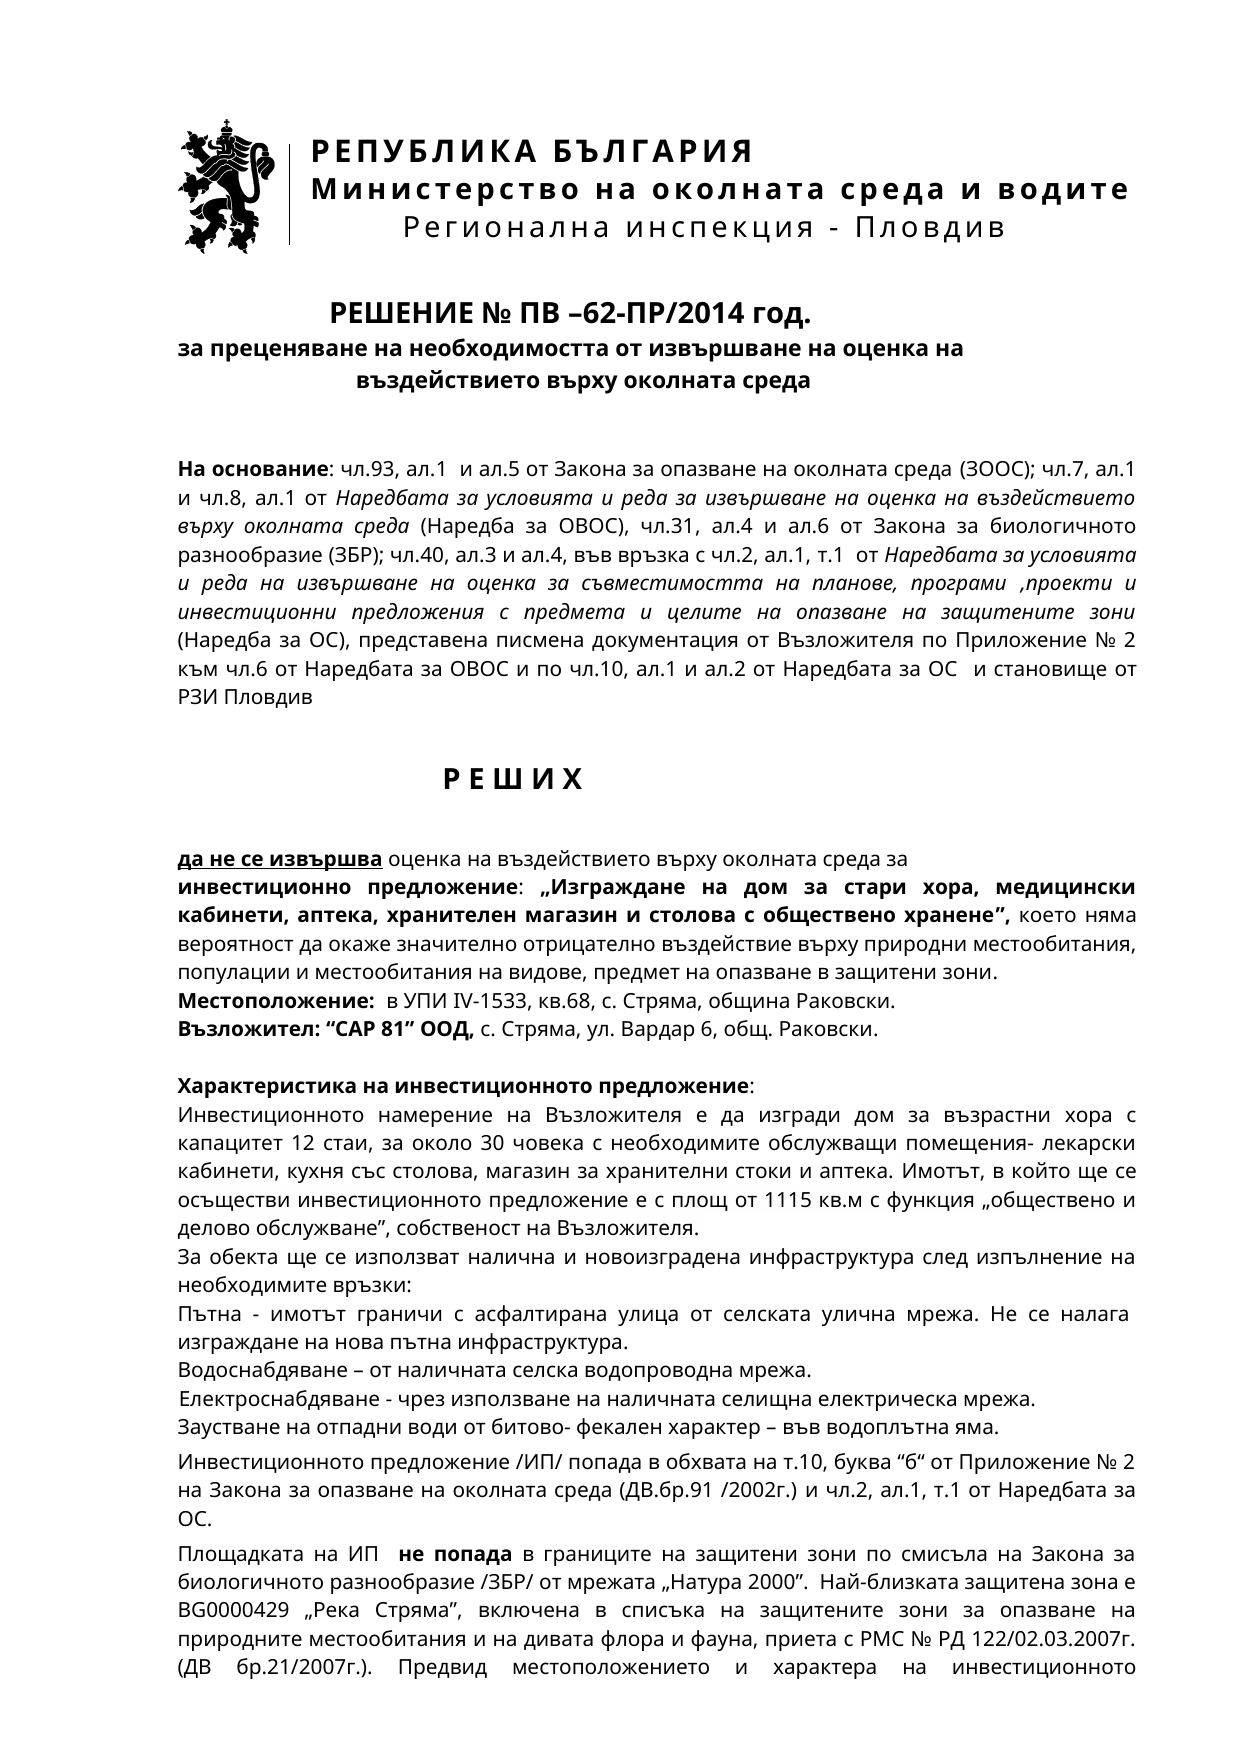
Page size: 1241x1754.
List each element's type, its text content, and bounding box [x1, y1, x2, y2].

text Водоснабдяване – от наличната селска водопроводна мрежа. [177, 1356, 1137, 1384]
text Инвестиционното намерение на Възложителя е да изгради дом за възрастни хора с капацитет 12 стаи, за около 30 човека с необходимите обслужващи помещения- лекарски кабинети, кухня със столова, магазин за хранителни стоки и аптека. Имотът, в който ще се осъществи инвестиционното предложение е с площ от 1115 кв.м с функция „обществено и делово обслужване”, собственост на Възложителя. [177, 1100, 1137, 1185]
text Mестоположение: в УПИ IV-1533, кв.68, с. Стряма, община Раковски. [177, 986, 1112, 1014]
text Електроснабдяване - чрез използване на наличната селищна електрическа мрежа. [177, 1384, 1137, 1412]
text инвестиционно предложение: „Изграждане на дом за стари хора, медицински кабинети, аптека, хранителен магазин и столова с обществено хранене”, което няма вероятност да окаже значително отрицателно въздействие върху природни местообитания, популации и местообитания на видове, предмет на опазване в защитени зони. [177, 872, 1137, 986]
text Инвестиционното намерение на Възложителя е да изгради дом за възрастни хора с капацитет 12 стаи, за около 30 човека с необходимите обслужващи помещения- лекарски кабинети, кухня със столова, магазин за хранителни стоки и аптека. Имотът, в който ще се осъществи инвестиционното предложение е с площ от 1115 кв.м с функция „обществено и делово обслужване”, собственост на Възложителя. [177, 1213, 1137, 1242]
text Заустване на отпадни води от битово- фекален характер – във водоплътна яма. [177, 1412, 1137, 1441]
text Характеристика на инвестиционното предложение: [177, 1071, 1137, 1100]
text да не се извършва оценка на въздействието върху околната среда за [177, 844, 1137, 872]
text Р Е Ш И Х [177, 759, 1137, 798]
text Инвестиционното предложение /ИП/ попада в обхвата на т.10, буква “б“ от Приложение № 2 на Закона за опазване на околната среда (ДВ.бр.91 /2002г.) и чл.2, ал.1, т.1 от Наредбата за ОС. [177, 1447, 1137, 1532]
text РЕШЕНИЕ № ПВ –62-ПР/2014 год. [177, 293, 1107, 332]
text въздействието върху околната среда [177, 364, 1107, 395]
text На основание: чл.93, ал.1 и ал.5 от Закона за опазване на околната среда (ЗООС); чл.7, ал.1 и чл.8, ал.1 от Наредбата за условията и реда за извършване на оценка на въздействието върху околната среда (Наредба за ОВОС), чл.31, ал.4 и ал.6 от Закона за биологичното разнообразие (ЗБР); чл.40, ал.3 и ал.4, във връзка с чл.2, ал.1, т.1 от Наредбата за условията и реда на извършване на оценка за съвместимостта на планове, програми ,проекти и инвестиционни предложения с предмета и целите на опазване на защитените зони (Наредба за ОС), представена писмена документация от Възложителя по Приложение № 2 към чл.6 от Наредбата за ОВОС и по чл.10, ал.1 и ал.2 от Наредбата за ОС и становищe от РЗИ Пловдив [177, 454, 1137, 711]
text За обекта ще се използват налична и новоизградена инфраструктура след изпълнение на необходимите връзки: [177, 1242, 1137, 1299]
text за преценяване на необходимостта от извършване на оценка на [177, 332, 1107, 364]
text Пътна - имотът граничи с асфалтирана улица от селската улична мрежа. Не се налага изграждане на нова пътна инфраструктура. [177, 1299, 1131, 1356]
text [177, 1539, 1137, 1681]
text Възложител: “САР 81” ООД, с. Стряма, ул. Вардар 6, общ. Раковски. [177, 1014, 1137, 1043]
